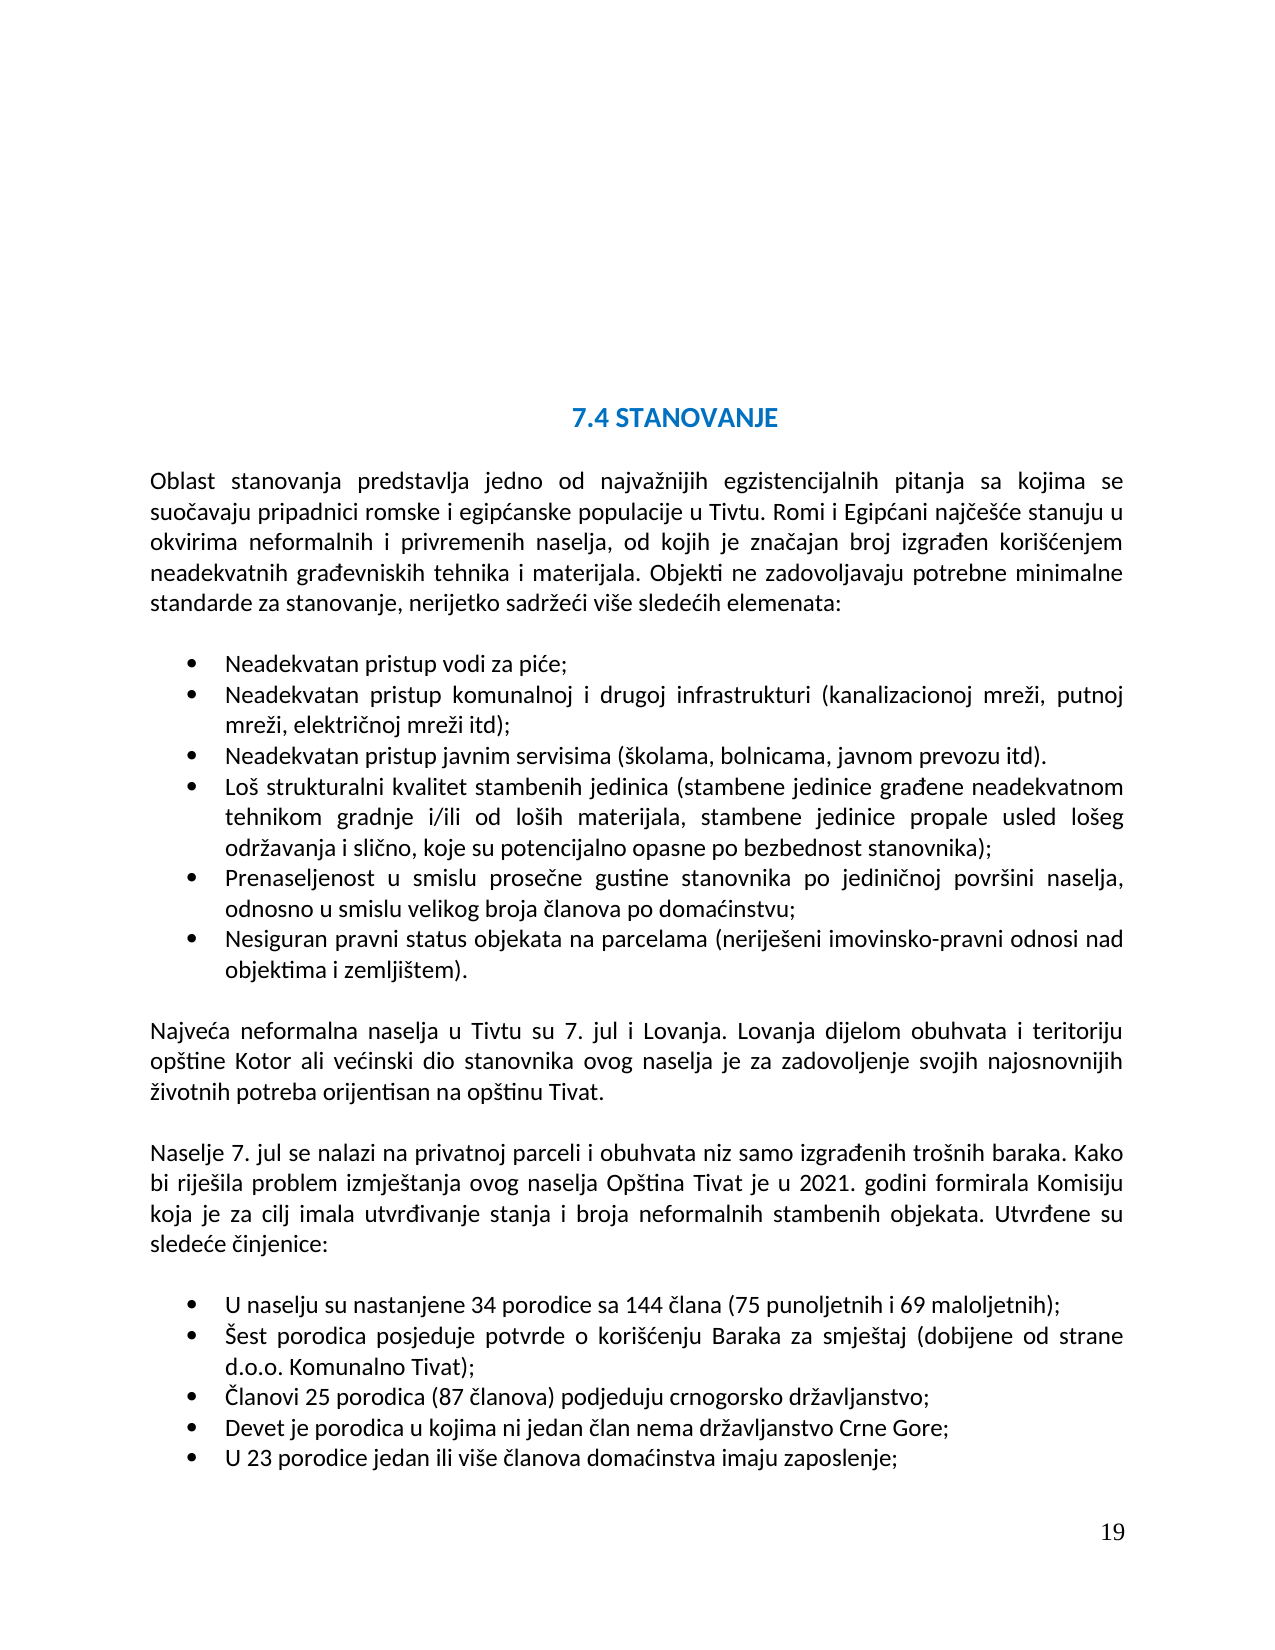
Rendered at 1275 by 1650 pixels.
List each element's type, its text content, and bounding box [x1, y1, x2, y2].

list Devet je porodica u kojima ni jedan član nema državljanstvo Crne Gore; [187, 1412, 1125, 1442]
text 7.4 STANOVANJE [150, 399, 1125, 435]
list Nesiguran pravni status objekata na parcelama (neriješeni imovinsko-pravni odnosi nad objektima i zemljištem). [187, 923, 1125, 984]
list U naselju su nastanjene 34 porodice sa 144 člana (75 punoljetnih i 69 maloljetnih); [187, 1289, 1125, 1320]
list Neadekvatan pristup komunalnoj i drugoj infrastrukturi (kanalizacionoj mreži, putnoj mreži, električnoj mreži itd); [187, 679, 1125, 740]
list Loš strukturalni kvalitet stambenih jedinica (stambene jedinice građene neadekvatnom tehnikom gradnje i/ili od loših materijala, stambene jedinice propale usled lošeg održavanja i slično, koje su potencijalno opasne po bezbednost stanovnika); [187, 771, 1125, 862]
text Naselje 7. jul se nalazi na privatnoj parceli i obuhvata niz samo izgrađenih trošnih baraka. Kako bi riješila problem izmještanja ovog naselja Opština Tivat je u 2021. godini formirala Komisiju koja je za cilj imala utvrđivanje stanja i broja neformalnih stambenih objekata. Utvrđene su sledeće činjenice: [150, 1137, 1125, 1259]
text Oblast stanovanja predstavlja jedno od najvažnijih egzistencijalnih pitanja sa kojima se suočavaju pripadnici romske i egipćanske populacije u Tivtu. Romi i Egipćani najčešće stanuju u okvirima neformalnih i privremenih naselja, od kojih je značajan broj izgrađen korišćenjem neadekvatnih građevniskih tehnika i materijala. Objekti ne zadovoljavaju potrebne minimalne standarde za stanovanje, nerijetko sadržeći više sledećih elemenata: [150, 466, 1125, 618]
list Neadekvatan pristup javnim servisima (školama, bolnicama, javnom prevozu itd). [187, 740, 1125, 771]
list Prenaseljenost u smislu prosečne gustine stanovnika po jediničnoj površini naselja, odnosno u smislu velikog broja članova po domaćinstvu; [187, 862, 1125, 923]
list Šest porodica posjeduje potvrde o korišćenju Baraka za smještaj (dobijene od strane d.o.o. Komunalno Tivat); [187, 1320, 1125, 1381]
text Najveća neformalna naselja u Tivtu su 7. jul i Lovanja. Lovanja dijelom obuhvata i teritoriju opštine Kotor ali većinski dio stanovnika ovog naselja je za zadovoljenje svojih najosnovnijih životnih potreba orijentisan na opštinu Tivat. [150, 1015, 1125, 1106]
list U 23 porodice jedan ili više članova domaćinstva imaju zaposlenje; [187, 1442, 1125, 1473]
list Članovi 25 porodica (87 članova) podjeduju crnogorsko državljanstvo; [187, 1381, 1125, 1412]
list Neadekvatan pristup vodi za piće; [187, 649, 1125, 679]
